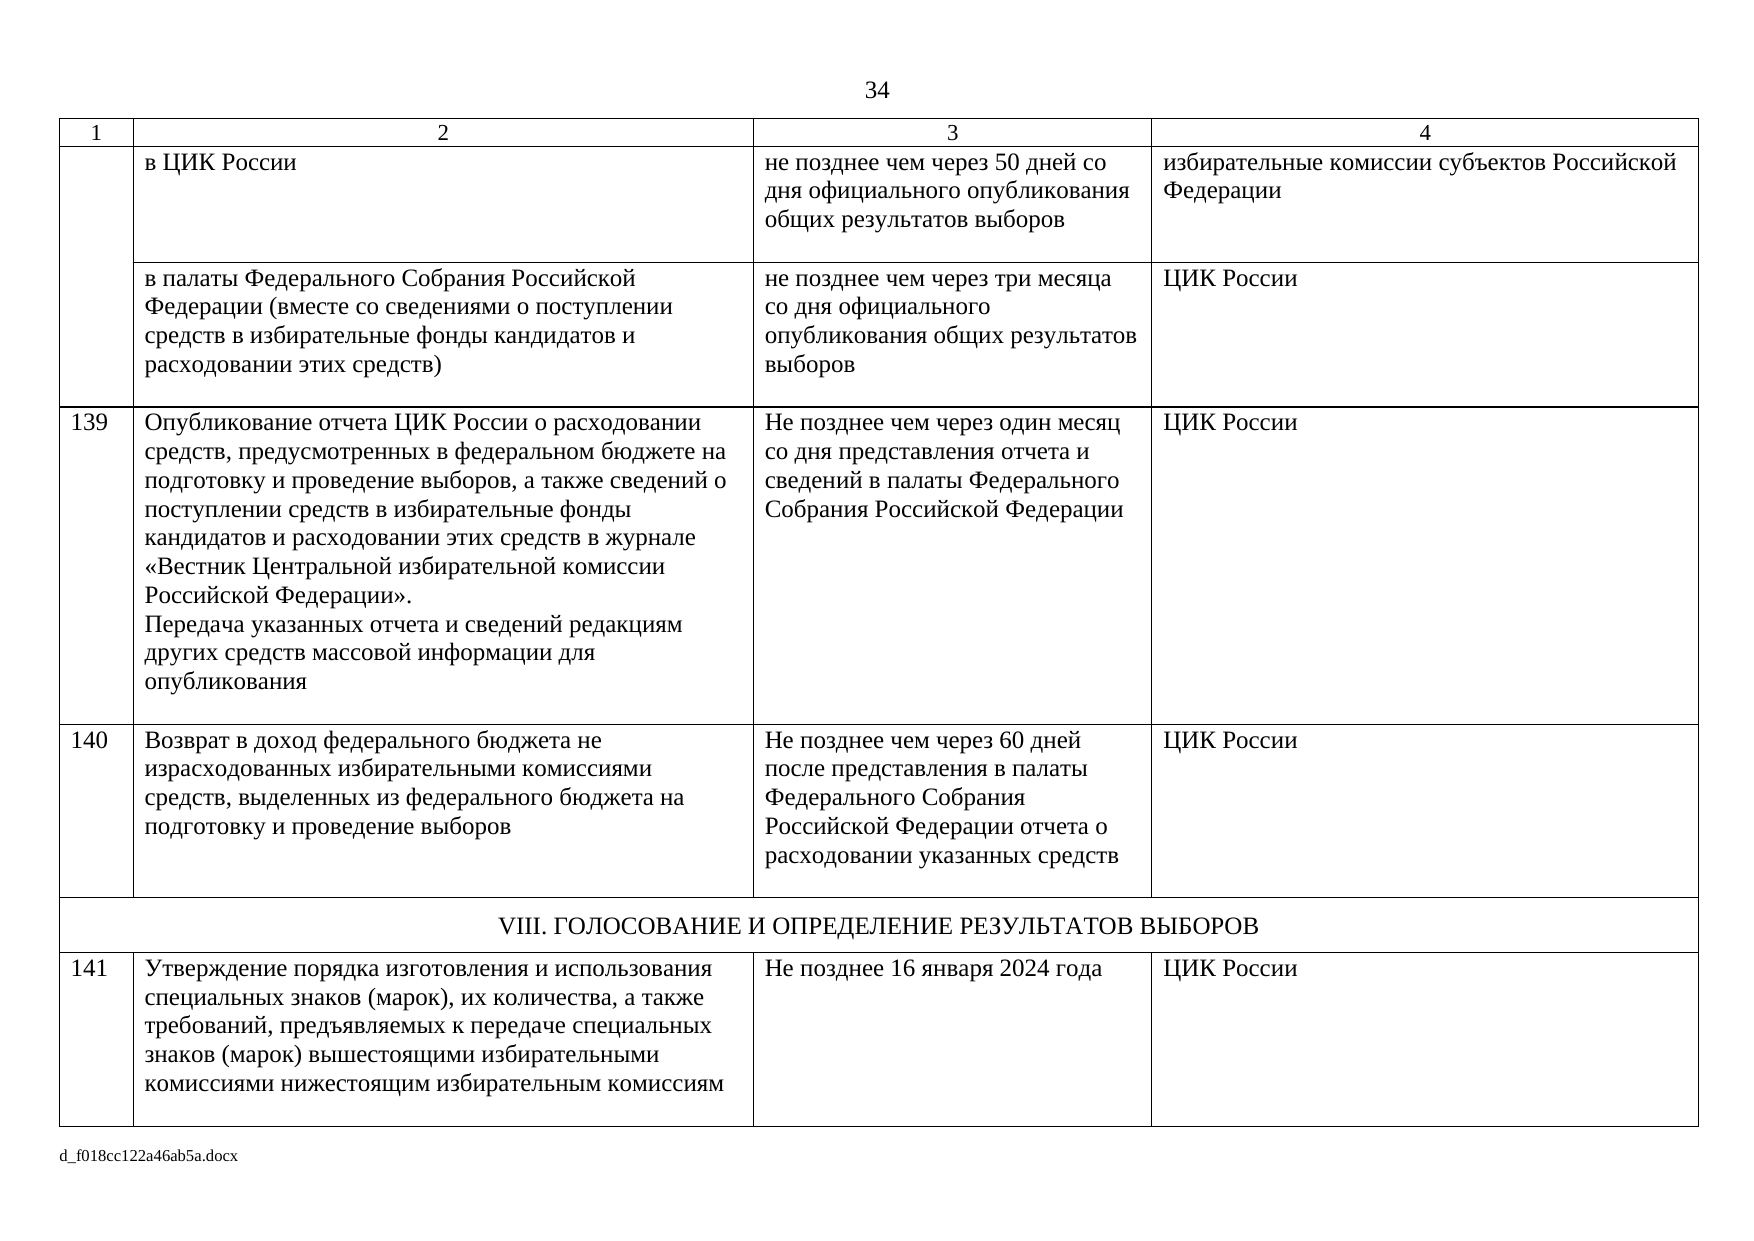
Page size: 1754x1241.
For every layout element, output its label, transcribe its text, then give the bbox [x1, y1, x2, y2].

table_cell Не позднее чем через один месяц со дня представления отчета и сведений в палаты Федерального Собрания Российской Федерации [754, 408, 1151, 724]
table_cell не позднее чем через 50 дней со дня официального опубликования общих результатов выборов [754, 147, 1151, 262]
table_cell ЦИК России [1152, 725, 1698, 897]
table_cell [60, 953, 133, 1126]
table_cell Возврат в доход федерального бюджета не израсходованных избирательными комиссиями средств, выделенных из федерального бюджета на подготовку и проведение выборов [134, 725, 753, 897]
table_cell в ЦИК России [134, 147, 753, 262]
table_cell избирательные комиссии субъектов Российской Федерации [1152, 147, 1698, 262]
table_cell [60, 725, 133, 897]
table_cell не позднее чем через три месяца со дня официального опубликования общих результатов выборов [754, 263, 1151, 406]
table_header 2 [134, 119, 753, 146]
table_cell Утверждение порядка изготовления и использования специальных знаков (марок), их количества, а также требований, предъявляемых к передаче специальных знаков (марок) вышестоящими избирательными комиссиями нижестоящим избирательным комиссиям [134, 953, 753, 1126]
table_cell VIII. ГОЛОСОВАНИЕ И ОПРЕДЕЛЕНИЕ РЕЗУЛЬТАТОВ ВЫБОРОВ [60, 898, 1698, 952]
table_cell Опубликование отчета ЦИК России о расходовании средств, предусмотренных в федеральном бюджете на подготовку и проведение выборов, а также сведений о поступлении средств в избирательные фонды кандидатов и расходовании этих средств в журнале «Вестник Центральной избирательной комиссии Российской Федерации». Передача указанных отчета и сведений редакциям других средств массовой информации для опубликования [134, 408, 753, 724]
table_header 4 [1152, 119, 1698, 146]
table_header 1 [60, 119, 133, 146]
table_cell Не позднее чем через 60 дней после представления в палаты Федерального Собрания Российской Федерации отчета о расходовании указанных средств [754, 725, 1151, 897]
table_cell Не позднее 16 января 2024 года [754, 953, 1151, 1126]
table_cell ЦИК России [1152, 953, 1698, 1126]
table_cell [60, 147, 133, 262]
table_cell ЦИК России [1152, 408, 1698, 724]
table_cell [60, 408, 133, 724]
table_cell в палаты Федерального Собрания Российской Федерации (вместе со сведениями о поступлении средств в избирательные фонды кандидатов и расходовании этих средств) [134, 263, 753, 406]
table_cell ЦИК России [1152, 263, 1698, 406]
table_cell [60, 262, 133, 406]
table_header 3 [754, 119, 1151, 146]
